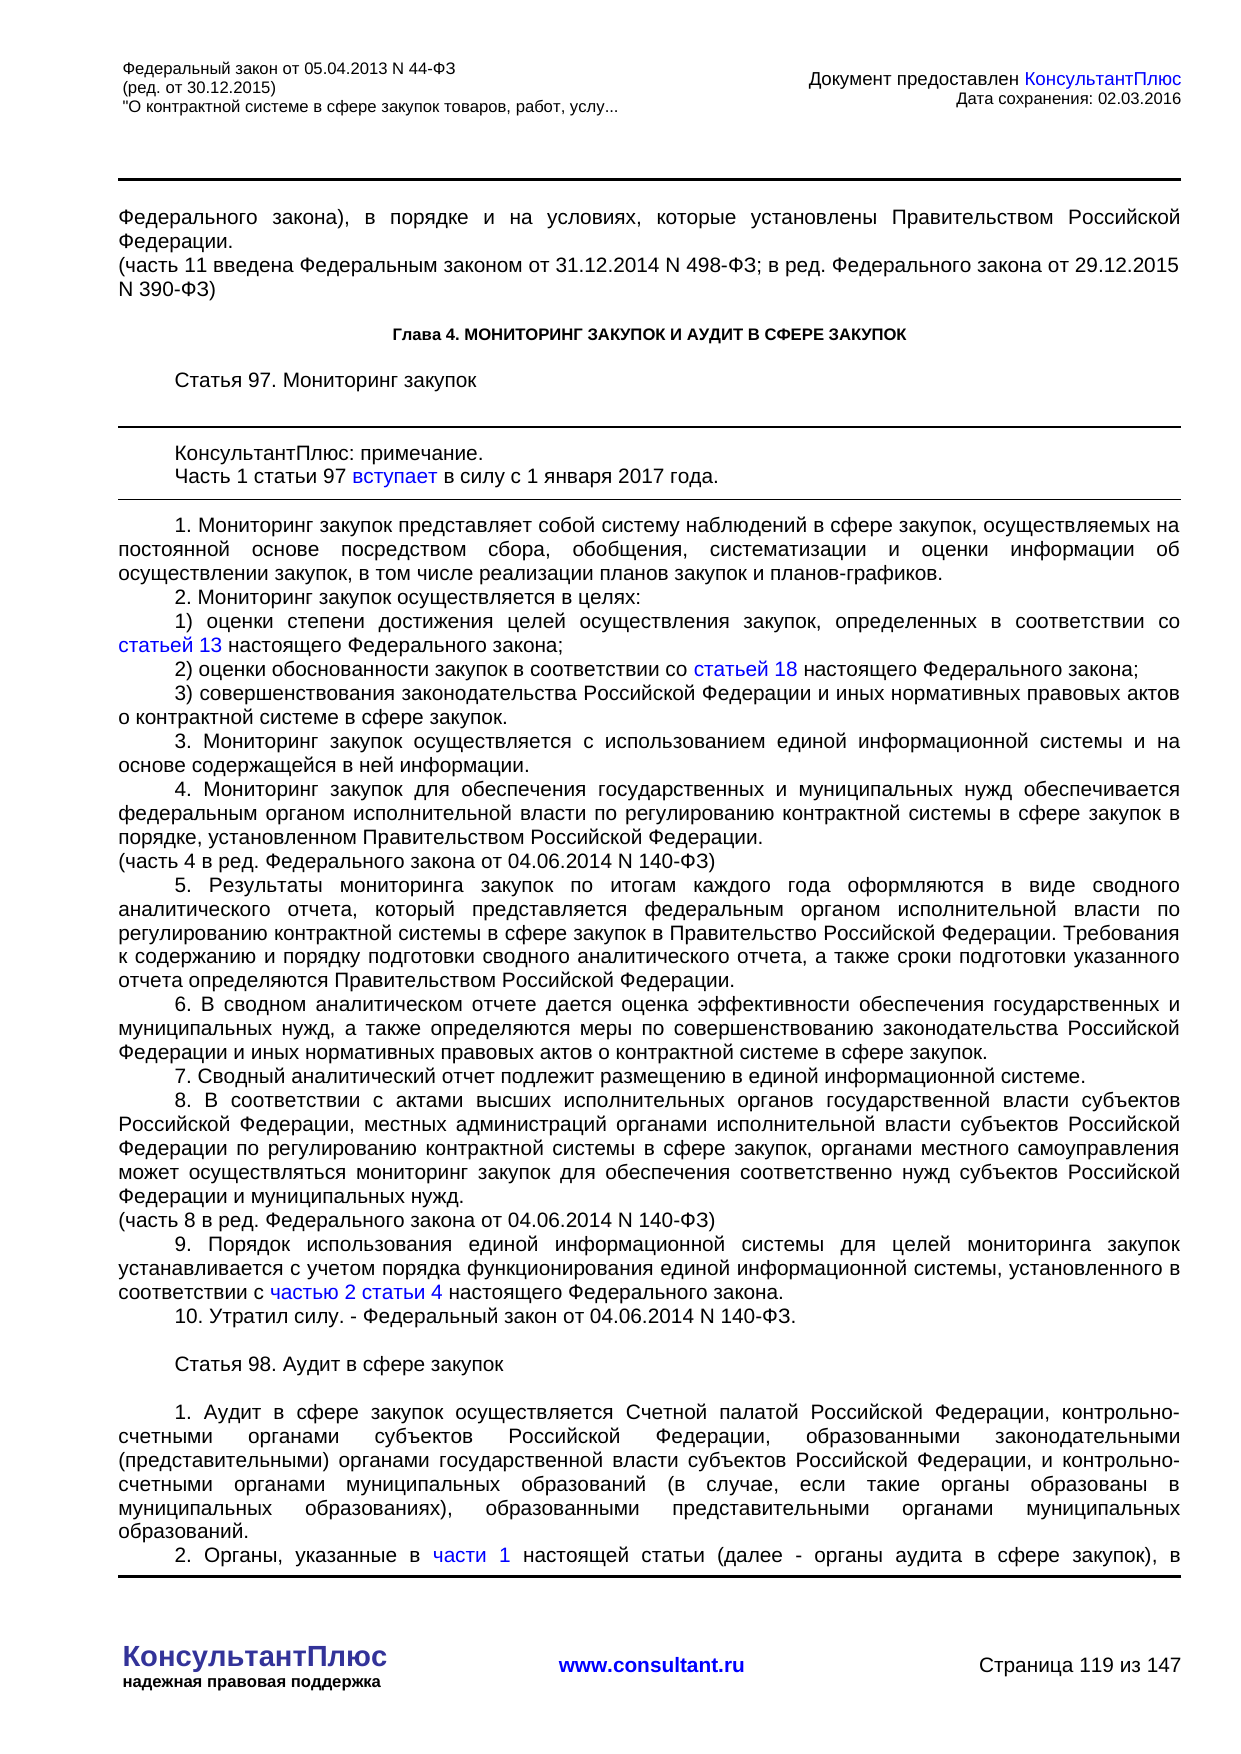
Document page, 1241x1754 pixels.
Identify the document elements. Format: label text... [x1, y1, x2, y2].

text 6. В сводном аналитическом отчете дается оценка эффективности обеспечения государственных и муниципальных нужд, а также определяются меры по совершенствованию законодательства Российской Федерации и иных нормативных правовых актов о контрактной системе в сфере закупок. [118, 992, 1181, 1064]
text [118, 205, 1181, 253]
text 5. Результаты мониторинга закупок по итогам каждого года оформляются в виде сводного аналитического отчета, который представляется федеральным органом исполнительной власти по регулированию контрактной системы в сфере закупок в Правительство Российской Федерации. Требования к содержанию и порядку подготовки сводного аналитического отчета, а также сроки подготовки указанного отчета определяются Правительством Российской Федерации. [118, 872, 1181, 992]
title Глава 4. МОНИТОРИНГ ЗАКУПОК И АУДИТ В СФЕРЕ ЗАКУПОК [118, 324, 1181, 344]
text Часть 1 статьи 97 вступает в силу с 1 января 2017 года. [118, 464, 1181, 488]
text 1) оценки степени достижения целей осуществления закупок, определенных в соответствии со статьей 13 настоящего Федерального закона; [118, 609, 1181, 657]
text 7. Сводный аналитический отчет подлежит размещению в единой информационной системе. [118, 1064, 1181, 1088]
text КонсультантПлюс: примечание. [118, 440, 1181, 464]
text (часть 11 введена Федеральным законом от 31.12.2014 N 498-ФЗ; в ред. Федерального закона от 29.12.2015 N 390-ФЗ) [118, 253, 1181, 301]
text Статья 97. Мониторинг закупок [118, 368, 1181, 392]
text (часть 8 в ред. Федерального закона от 04.06.2014 N 140-ФЗ) [118, 1208, 1181, 1232]
text 3. Мониторинг закупок осуществляется с использованием единой информационной системы и на основе содержащейся в ней информации. [118, 729, 1181, 777]
text 1. Мониторинг закупок представляет собой систему наблюдений в сфере закупок, осуществляемых на постоянной основе посредством сбора, обобщения, систематизации и оценки информации об осуществлении закупок, в том числе реализации планов закупок и планов-графиков. [118, 513, 1181, 585]
text 4. Мониторинг закупок для обеспечения государственных и муниципальных нужд обеспечивается федеральным органом исполнительной власти по регулированию контрактной системы в сфере закупок в порядке, установленном Правительством Российской Федерации. [118, 777, 1181, 848]
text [118, 1543, 1181, 1567]
text 10. Утратил силу. - Федеральный закон от 04.06.2014 N 140-ФЗ. [118, 1304, 1181, 1328]
text 2. Мониторинг закупок осуществляется в целях: [118, 585, 1181, 609]
text 9. Порядок использования единой информационной системы для целей мониторинга закупок устанавливается с учетом порядка функционирования единой информационной системы, установленного в соответствии с частью 2 статьи 4 настоящего Федерального закона. [118, 1232, 1181, 1304]
text 1. Аудит в сфере закупок осуществляется Счетной палатой Российской Федерации, контрольно-счетными органами субъектов Российской Федерации, образованными законодательными (представительными) органами государственной власти субъектов Российской Федерации, и контрольно-счетными органами муниципальных образований (в случае, если такие органы образованы в муниципальных образованиях), образованными представительными органами муниципальных образований. [118, 1399, 1181, 1543]
text 2) оценки обоснованности закупок в соответствии со статьей 18 настоящего Федерального закона; [118, 657, 1181, 681]
text Статья 98. Аудит в сфере закупок [118, 1352, 1181, 1376]
text (часть 4 в ред. Федерального закона от 04.06.2014 N 140-ФЗ) [118, 848, 1181, 872]
text 3) совершенствования законодательства Российской Федерации и иных нормативных правовых актов о контрактной системе в сфере закупок. [118, 681, 1181, 729]
text 8. В соответствии с актами высших исполнительных органов государственной власти субъектов Российской Федерации, местных администраций органами исполнительной власти субъектов Российской Федерации по регулированию контрактной системы в сфере закупок, органами местного самоуправления может осуществляться мониторинг закупок для обеспечения соответственно нужд субъектов Российской Федерации и муниципальных нужд. [118, 1088, 1181, 1208]
